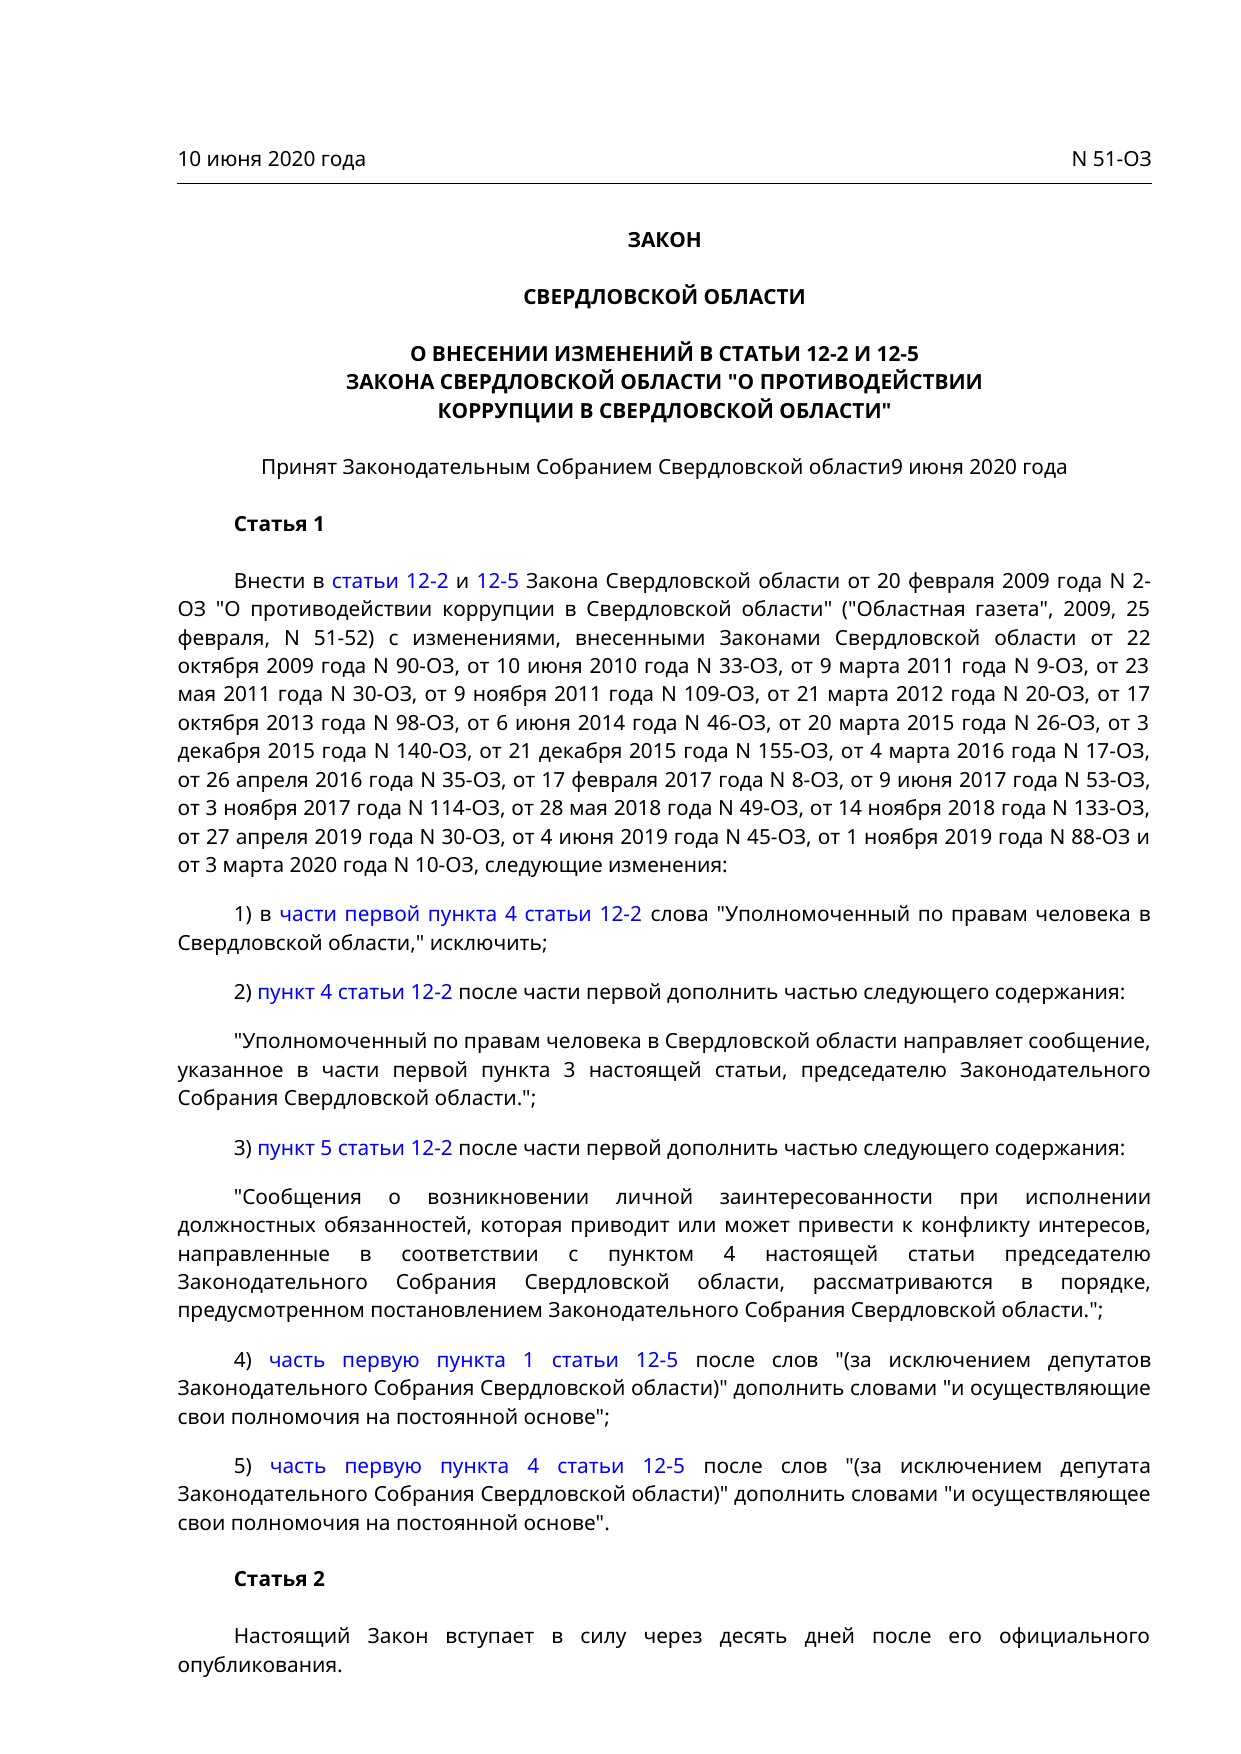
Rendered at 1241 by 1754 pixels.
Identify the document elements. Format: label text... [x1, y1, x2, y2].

text Настоящий Закон вступает в силу через десять дней после его официального опубликования. [177, 1621, 1152, 1678]
text 3) пункт 5 статьи 12-2 после части первой дополнить частью следующего содержания: [177, 1133, 1152, 1161]
text СВЕРДЛОВСКОЙ ОБЛАСТИ [177, 282, 1152, 311]
text "Уполномоченный по правам человека в Свердловской области направляет сообщение, указанное в части первой пункта 3 настоящей статьи, председателю Законодательного Собрания Свердловской области."; [177, 1026, 1152, 1112]
text КОРРУПЦИИ В СВЕРДЛОВСКОЙ ОБЛАСТИ" [177, 396, 1152, 424]
table_header N 51-ОЗ [664, 144, 1152, 172]
text 4) часть первую пункта 1 статьи 12-5 после слов "(за исключением депутатов Законодательного Собрания Свердловской области)" дополнить словами "и осуществляющие свои полномочия на постоянной основе"; [177, 1345, 1152, 1430]
text Внести в статьи 12-2 и 12-5 Закона Свердловской области от 20 февраля 2009 года N 2-ОЗ "О противодействии коррупции в Свердловской области" ("Областная газета", 2009, 25 февраля, N 51-52) с изменениями, внесенными Законами Свердловской области от 22 октября 2009 года N 90-ОЗ, от 10 июня 2010 года N 33-ОЗ, от 9 марта 2011 года N 9-ОЗ, от 23 мая 2011 года N 30-ОЗ, от 9 ноября 2011 года N 109-ОЗ, от 21 марта 2012 года N 20-ОЗ, от 17 октября 2013 года N 98-ОЗ, от 6 июня 2014 года N 46-ОЗ, от 20 марта 2015 года N 26-ОЗ, от 3 декабря 2015 года N 140-ОЗ, от 21 декабря 2015 года N 155-ОЗ, от 4 марта 2016 года N 17-ОЗ, от 26 апреля 2016 года N 35-ОЗ, от 17 февраля 2017 года N 8-ОЗ, от 9 июня 2017 года N 53-ОЗ, от 3 ноября 2017 года N 114-ОЗ, от 28 мая 2018 года N 49-ОЗ, от 14 ноября 2018 года N 133-ОЗ, от 27 апреля 2019 года N 30-ОЗ, от 4 июня 2019 года N 45-ОЗ, от 1 ноября 2019 года N 88-ОЗ и от 3 марта 2020 года N 10-ОЗ, следующие изменения: [177, 566, 1152, 879]
text 1) в части первой пункта 4 статьи 12-2 слова "Уполномоченный по правам человека в Свердловской области," исключить; [177, 899, 1152, 956]
table_header 10 июня 2020 года [177, 144, 664, 172]
text 2) пункт 4 статьи 12-2 после части первой дополнить частью следующего содержания: [177, 977, 1152, 1006]
text Статья 1 [177, 509, 1152, 538]
text ЗАКОНА СВЕРДЛОВСКОЙ ОБЛАСТИ "О ПРОТИВОДЕЙСТВИИ [177, 367, 1152, 396]
text 5) часть первую пункта 4 статьи 12-5 после слов "(за исключением депутата Законодательного Собрания Свердловской области)" дополнить словами "и осуществляющее свои полномочия на постоянной основе". [177, 1451, 1152, 1536]
text ЗАКОН [177, 225, 1152, 254]
text Принят Законодательным Собранием Свердловской области9 июня 2020 года [177, 452, 1152, 481]
text Статья 2 [177, 1564, 1152, 1593]
text "Сообщения о возникновении личной заинтересованности при исполнении должностных обязанностей, которая приводит или может привести к конфликту интересов, направленные в соответствии с пунктом 4 настоящей статьи председателю Законодательного Собрания Свердловской области, рассматриваются в порядке, предусмотренном постановлением Законодательного Собрания Свердловской области."; [177, 1182, 1152, 1324]
text О ВНЕСЕНИИ ИЗМЕНЕНИЙ В СТАТЬИ 12-2 И 12-5 [177, 339, 1152, 367]
